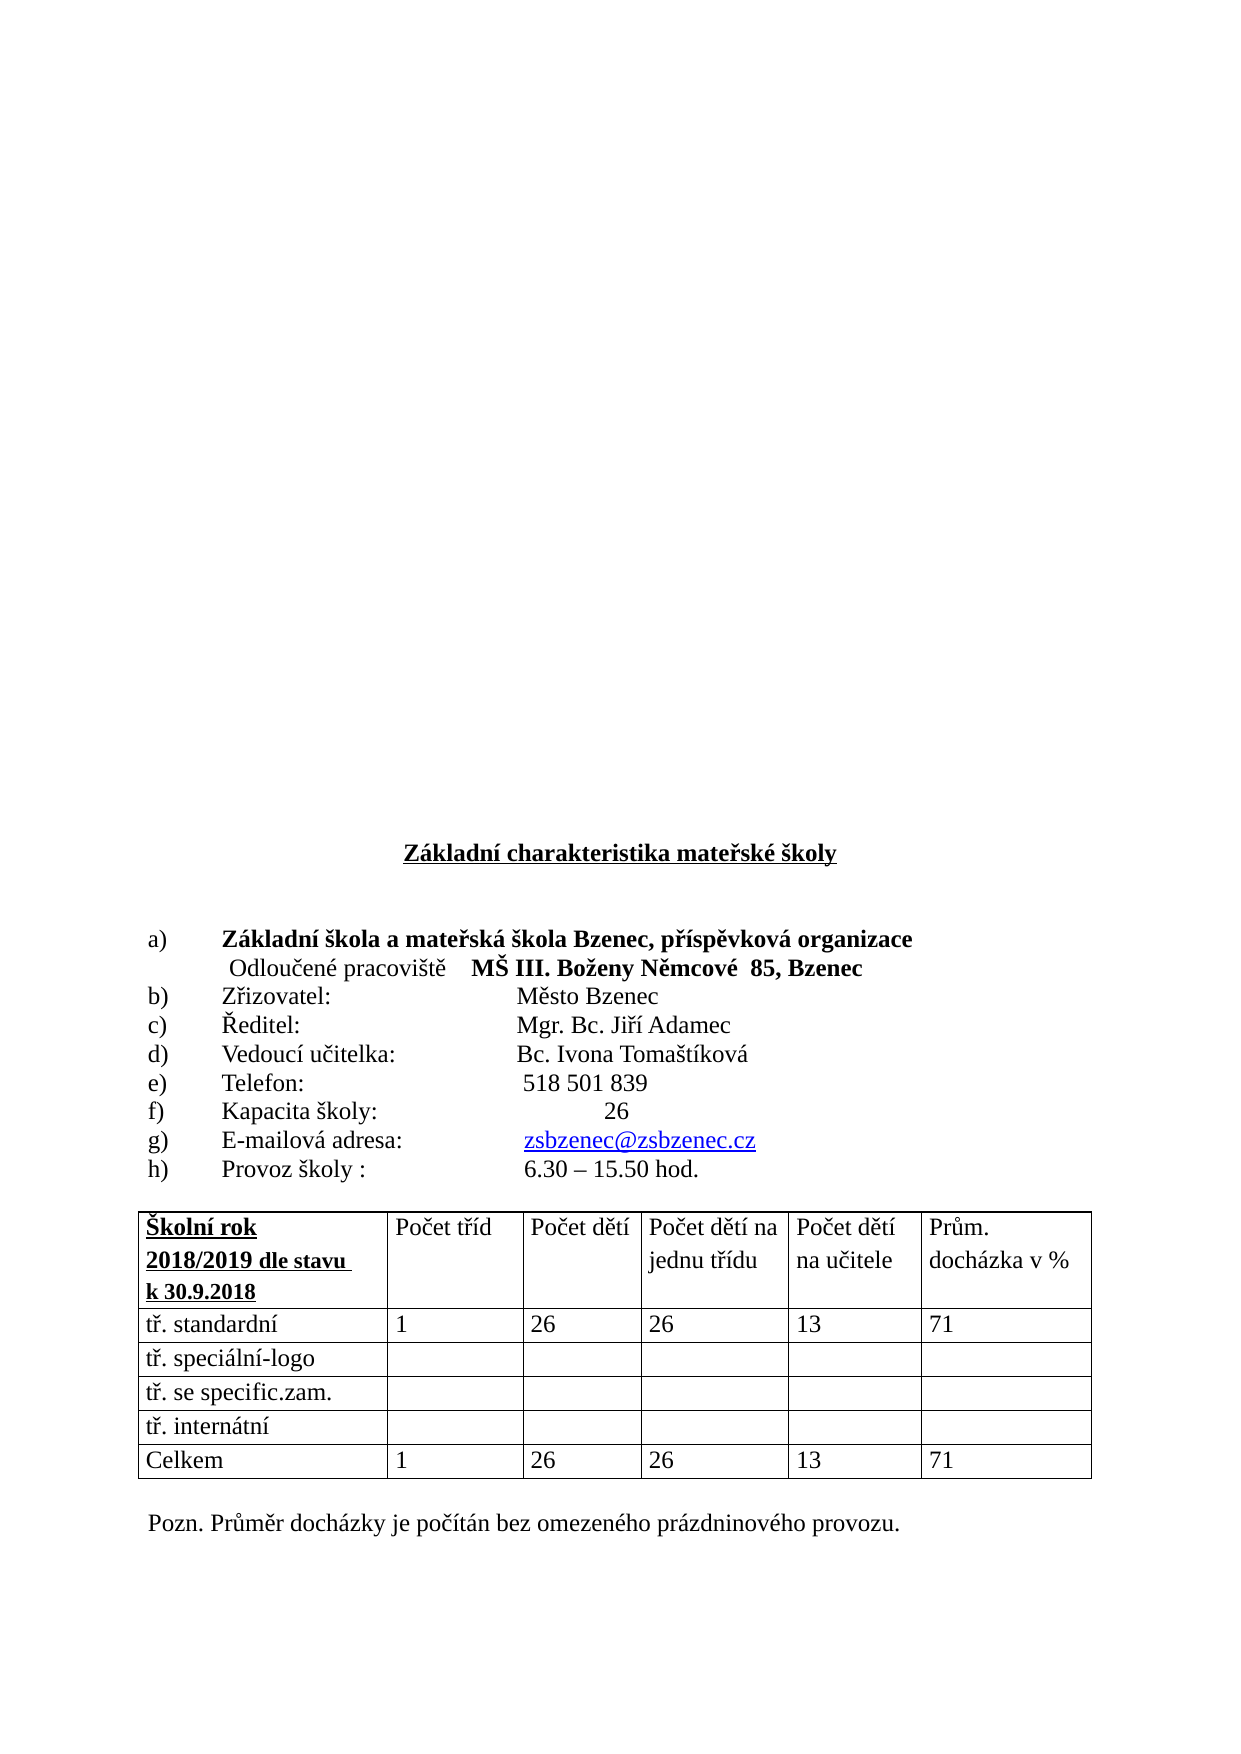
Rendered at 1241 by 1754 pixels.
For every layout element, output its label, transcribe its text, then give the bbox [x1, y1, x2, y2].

table_cell [789, 1377, 921, 1410]
table_cell 26 [642, 1445, 788, 1478]
table_cell [388, 1343, 523, 1376]
text g) E-mailová adresa: zsbzenec@zsbzenec.cz [148, 1125, 1093, 1154]
table_cell [642, 1377, 788, 1410]
table_cell [789, 1411, 921, 1444]
table_cell [922, 1377, 1091, 1410]
table_cell [524, 1411, 641, 1444]
text Odloučené pracoviště MŠ III. Boženy Němcové 85, Bzenec [148, 953, 1093, 981]
table_cell [388, 1411, 523, 1444]
table_header Prům. docházka v % [922, 1213, 1091, 1308]
table_cell 1 [388, 1445, 523, 1478]
table_cell 71 [922, 1445, 1091, 1478]
table_cell tř. internátní [139, 1411, 387, 1444]
text b) Zřizovatel: Město Bzenec [148, 981, 1093, 1010]
text e) Telefon: 518 501 839 [148, 1068, 1093, 1096]
table_cell [388, 1377, 523, 1410]
table_cell tř. se specific.zam. [139, 1377, 387, 1410]
table_cell 13 [789, 1309, 921, 1342]
table_header Počet dětí na učitele [789, 1213, 921, 1308]
table_cell [789, 1343, 921, 1376]
text d) Vedoucí učitelka: Bc. Ivona Tomaštíková [148, 1039, 1093, 1068]
table_cell [524, 1377, 641, 1410]
table_cell 26 [524, 1309, 641, 1342]
table_cell [524, 1343, 641, 1376]
table_header Počet dětí na jednu třídu [642, 1213, 788, 1308]
table_cell 26 [642, 1309, 788, 1342]
table_cell 1 [388, 1309, 523, 1342]
table_cell [642, 1411, 788, 1444]
table_cell 26 [524, 1445, 641, 1478]
table_cell tř. speciální-logo [139, 1343, 387, 1376]
table_cell tř. standardní [139, 1309, 387, 1342]
table_cell [922, 1343, 1091, 1376]
text h) Provoz školy : 6.30 – 15.50 hod. [148, 1154, 1093, 1183]
text Pozn. Průměr docházky je počítán bez omezeného prázdninového provozu. [148, 1508, 1093, 1536]
table_header Školní rok 2018/2019 dle stavu k 30.9.2018 [139, 1213, 387, 1308]
text Základní charakteristika mateřské školy [148, 838, 1093, 866]
table_cell 13 [789, 1445, 921, 1478]
table_cell Celkem [139, 1445, 387, 1478]
table_cell [922, 1411, 1091, 1444]
table_cell [642, 1343, 788, 1376]
text a) Základní škola a mateřská škola Bzenec, příspěvková organizace [148, 924, 1093, 953]
table_header Počet tříd [388, 1213, 523, 1308]
table_cell 71 [922, 1309, 1091, 1342]
text c) Ředitel: Mgr. Bc. Jiří Adamec [148, 1010, 1093, 1039]
table_header Počet dětí [524, 1213, 641, 1308]
text f) Kapacita školy: 26 [148, 1096, 1093, 1125]
